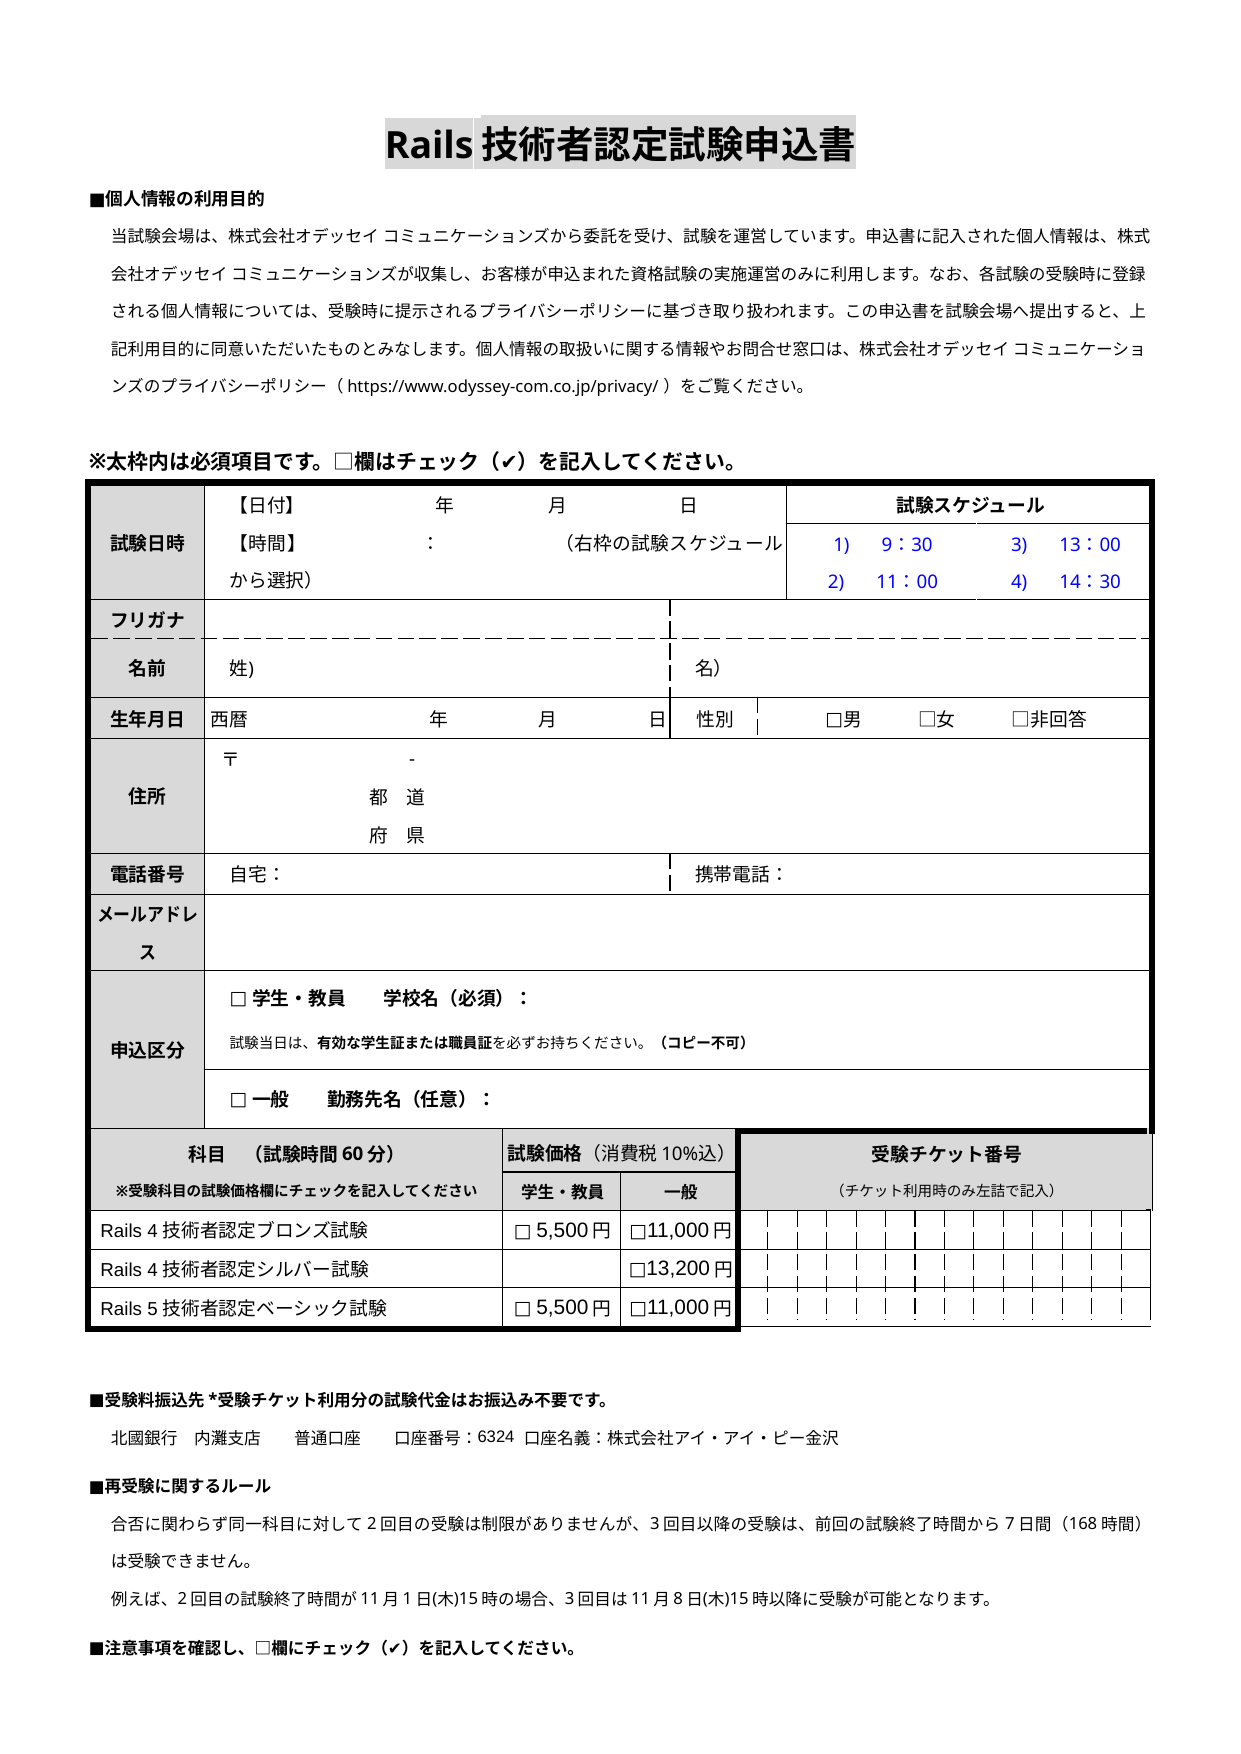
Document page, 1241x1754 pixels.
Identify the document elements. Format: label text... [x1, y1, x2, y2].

table_cell [974, 1211, 1003, 1248]
table_cell 科目 （試験時間60分） ※受験科目の試験価格欄にチェックを記入してください [91, 1129, 502, 1210]
text ■受験料振込先 *受験チケット利用分の試験代金はお振込み不要です。 [89, 1381, 1152, 1418]
table_cell 携帯電話： [670, 854, 1149, 894]
table_cell [1062, 1211, 1092, 1248]
table_cell 住所 [91, 739, 204, 853]
table_cell [856, 1288, 885, 1326]
text 当試験会場は、株式会社オデッセイ コミュニケーションズから委託を受け、試験を運営しています。申込書に記入された個人情報は、株式会社オデッセイ コミュニケーションズが収集し、お客様が申込まれた資格試験の実施運営のみに利用します。なお、各試験の受験時に登録される個人情報については、受験時に提示されるプライバシーポリシーに基づき取り扱われます。この申込書を試験会場へ提出すると、上記利用目的に同意いただいたものとみなします。個人情報の取扱いに関する情報やお問合せ窓口は、株式会社オデッセイ コミュニケーションズのプライバシーポリシー（ https://www.odyssey-com.co.jp/privacy/ ）をご覧ください。 [111, 217, 1152, 404]
table_cell [944, 1250, 974, 1287]
table_cell [885, 1250, 915, 1287]
table_cell □男 □女 □非回答 [757, 698, 1149, 738]
table_cell [915, 1211, 944, 1248]
table_cell [797, 1288, 826, 1326]
table_cell Rails 4 技術者認定シルバー試験 [91, 1250, 502, 1287]
table_cell □ 5,500円 [503, 1211, 620, 1248]
table_header 試験日時 [91, 486, 204, 599]
table_cell [915, 1250, 944, 1287]
table_cell [741, 1211, 767, 1248]
table_cell 生年月日 [91, 698, 204, 738]
table_cell Rails 5 技術者認定ベーシック試験 [91, 1288, 502, 1326]
table_cell □ 学生・教員 学校名（必須）： 試験当日は、有効な学生証または職員証を必ずお持ちください。（コピー不可） [205, 971, 1149, 1068]
table_cell [856, 1250, 885, 1287]
table_cell [1092, 1211, 1121, 1248]
table_cell [768, 1288, 797, 1326]
table_cell [1062, 1288, 1092, 1326]
text 合否に関わらず同一科目に対して2回目の受験は制限がありませんが、3回目以降の受験は、前回の試験終了時間から7日間（168時間）は受験できません。 [111, 1504, 1152, 1579]
table_cell [826, 1288, 856, 1326]
table_cell 西暦 年 月 日 [205, 698, 669, 738]
table_header 【日付】 年 月 日 【時間】 ： （右枠の試験スケジュールから選択） [205, 486, 786, 599]
table_cell [915, 1288, 944, 1326]
table_cell 試験価格（消費税10%込） [503, 1129, 735, 1171]
table_cell [826, 1211, 856, 1248]
table_cell [797, 1211, 826, 1248]
text 北國銀行 内灘支店 普通口座 口座番号：6324 口座名義：株式会社アイ・アイ・ピー金沢 [111, 1418, 1152, 1456]
table_cell [205, 600, 670, 638]
table_cell □13,200円 [621, 1250, 735, 1287]
table_cell 都 道 府 県 [205, 777, 1149, 853]
table_cell Rails 4 技術者認定ブロンズ試験 [91, 1211, 502, 1248]
table_cell [670, 600, 1149, 638]
table_cell [1121, 1211, 1150, 1248]
table_cell [1092, 1288, 1121, 1326]
table_cell □ 一般 勤務先名（任意）： [205, 1070, 1149, 1128]
table_cell □11,000円 [621, 1211, 735, 1248]
text 例えば、2回目の試験終了時間が11月1日(木)15時の場合、3回目は11月8日(木)15時以降に受験が可能となります。 [111, 1579, 1152, 1617]
table_cell [1033, 1288, 1062, 1326]
table_cell 9：30 11：00 [787, 524, 977, 599]
table_cell [741, 1288, 767, 1326]
text ■再受験に関するルール [89, 1467, 1152, 1504]
table_cell □ 5,500円 [503, 1288, 620, 1326]
table_cell [826, 1250, 856, 1287]
table_cell 学生・教員 [503, 1173, 620, 1210]
table_cell [1062, 1250, 1092, 1287]
table_cell [974, 1250, 1003, 1287]
table_cell [1003, 1288, 1033, 1326]
table_cell 名前 [91, 638, 204, 697]
table_cell [503, 1250, 620, 1287]
table_cell [768, 1250, 797, 1287]
table_cell [944, 1211, 974, 1248]
table_cell 申込区分 [91, 971, 204, 1128]
table_cell [885, 1211, 915, 1248]
table_cell フリガナ [91, 600, 204, 638]
table_cell 13：00 14：30 [977, 524, 1149, 599]
table_cell [944, 1288, 974, 1326]
table_cell [741, 1250, 767, 1287]
text Rails技術者認定試験申込書 [89, 104, 1152, 179]
table_header 試験スケジュール [787, 486, 1149, 523]
table_cell [768, 1211, 797, 1248]
table_cell [1003, 1250, 1033, 1287]
table_cell [797, 1250, 826, 1287]
table_cell [1121, 1288, 1151, 1326]
table_cell 性別 [671, 698, 757, 738]
table_cell □11,000円 [621, 1288, 735, 1326]
table_cell メールアドレス [91, 895, 204, 970]
table_cell 自宅： [205, 854, 670, 894]
text ■注意事項を確認し、□欄にチェック（✔）を記入してください。 [89, 1628, 1152, 1666]
table_cell 受験チケット番号 （チケット利用時のみ左詰で記入） [741, 1128, 1152, 1210]
table_cell [1121, 1250, 1150, 1287]
table_cell [1033, 1250, 1062, 1287]
table_cell 〒 - [205, 739, 1149, 777]
table_cell 一般 [621, 1173, 735, 1210]
table_cell [1092, 1250, 1121, 1287]
table_cell [1003, 1211, 1033, 1248]
table_cell [205, 895, 1149, 970]
table_cell [856, 1211, 885, 1248]
table_cell 姓) [205, 638, 670, 697]
text ■個人情報の利用目的 [89, 179, 1152, 217]
table_cell [974, 1288, 1003, 1326]
table_cell [885, 1288, 915, 1326]
table_cell 電話番号 [91, 854, 204, 894]
table_cell [1033, 1211, 1062, 1248]
text ※太枠内は必須項目です。□欄はチェック（✔）を記入してください。 [89, 442, 1152, 479]
table_cell 名） [670, 638, 1149, 697]
